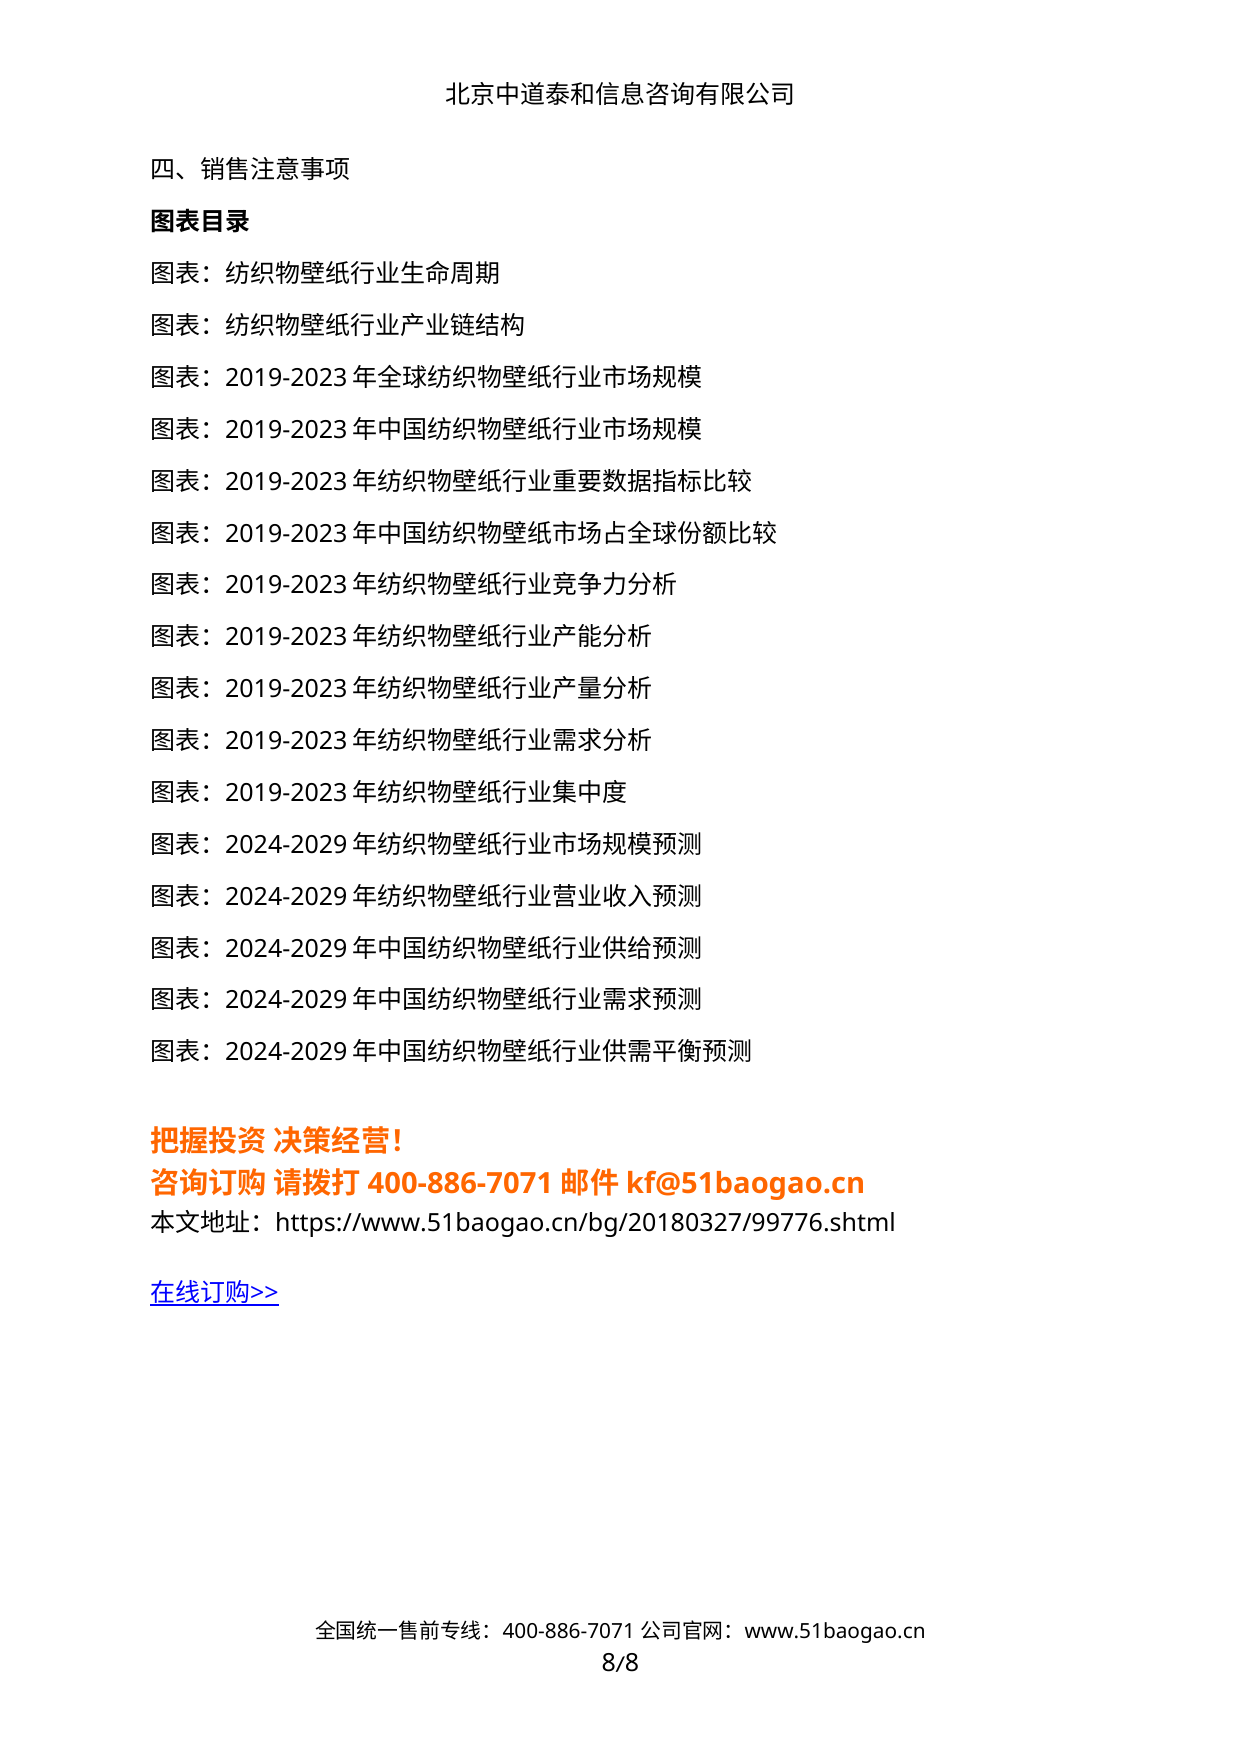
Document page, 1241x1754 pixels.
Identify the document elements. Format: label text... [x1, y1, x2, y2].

text 图表：2019-2023年中国纺织物壁纸市场占全球份额比较 [150, 513, 1090, 549]
text 图表：2024-2029年中国纺织物壁纸行业需求预测 [150, 980, 1090, 1016]
text 图表：2024-2029年纺织物壁纸行业营业收入预测 [150, 876, 1090, 912]
text 图表：2019-2023年纺织物壁纸行业集中度 [150, 772, 1090, 809]
text 在线订购>> [150, 1239, 1090, 1309]
text 图表：2019-2023年纺织物壁纸行业重要数据指标比较 [150, 461, 1090, 497]
text 图表：纺织物壁纸行业生命周期 [150, 254, 1090, 290]
text 图表：2019-2023年纺织物壁纸行业竞争力分析 [150, 565, 1090, 601]
text 把握投资 决策经营！咨询订购 请拨打 400-886-7071 邮件 kf@51baogao.cn本文地址：https://www.51baogao.cn/bg/20180327/99776.shtml [150, 1084, 1090, 1239]
text 四、销售注意事项 [150, 150, 1090, 186]
text 图表：2024-2029年中国纺织物壁纸行业供需平衡预测 [150, 1032, 1090, 1068]
text 图表：2019-2023年全球纺织物壁纸行业市场规模 [150, 357, 1090, 394]
text 图表：2024-2029年中国纺织物壁纸行业供给预测 [150, 928, 1090, 964]
text 图表：2019-2023年纺织物壁纸行业产能分析 [150, 617, 1090, 653]
text 图表：2019-2023年纺织物壁纸行业需求分析 [150, 721, 1090, 757]
text 图表：2019-2023年中国纺织物壁纸行业市场规模 [150, 409, 1090, 446]
text 图表：2019-2023年纺织物壁纸行业产量分析 [150, 669, 1090, 705]
text 图表：2024-2029年纺织物壁纸行业市场规模预测 [150, 824, 1090, 861]
text 图表：纺织物壁纸行业产业链结构 [150, 306, 1090, 342]
text 图表目录 [150, 202, 1090, 238]
